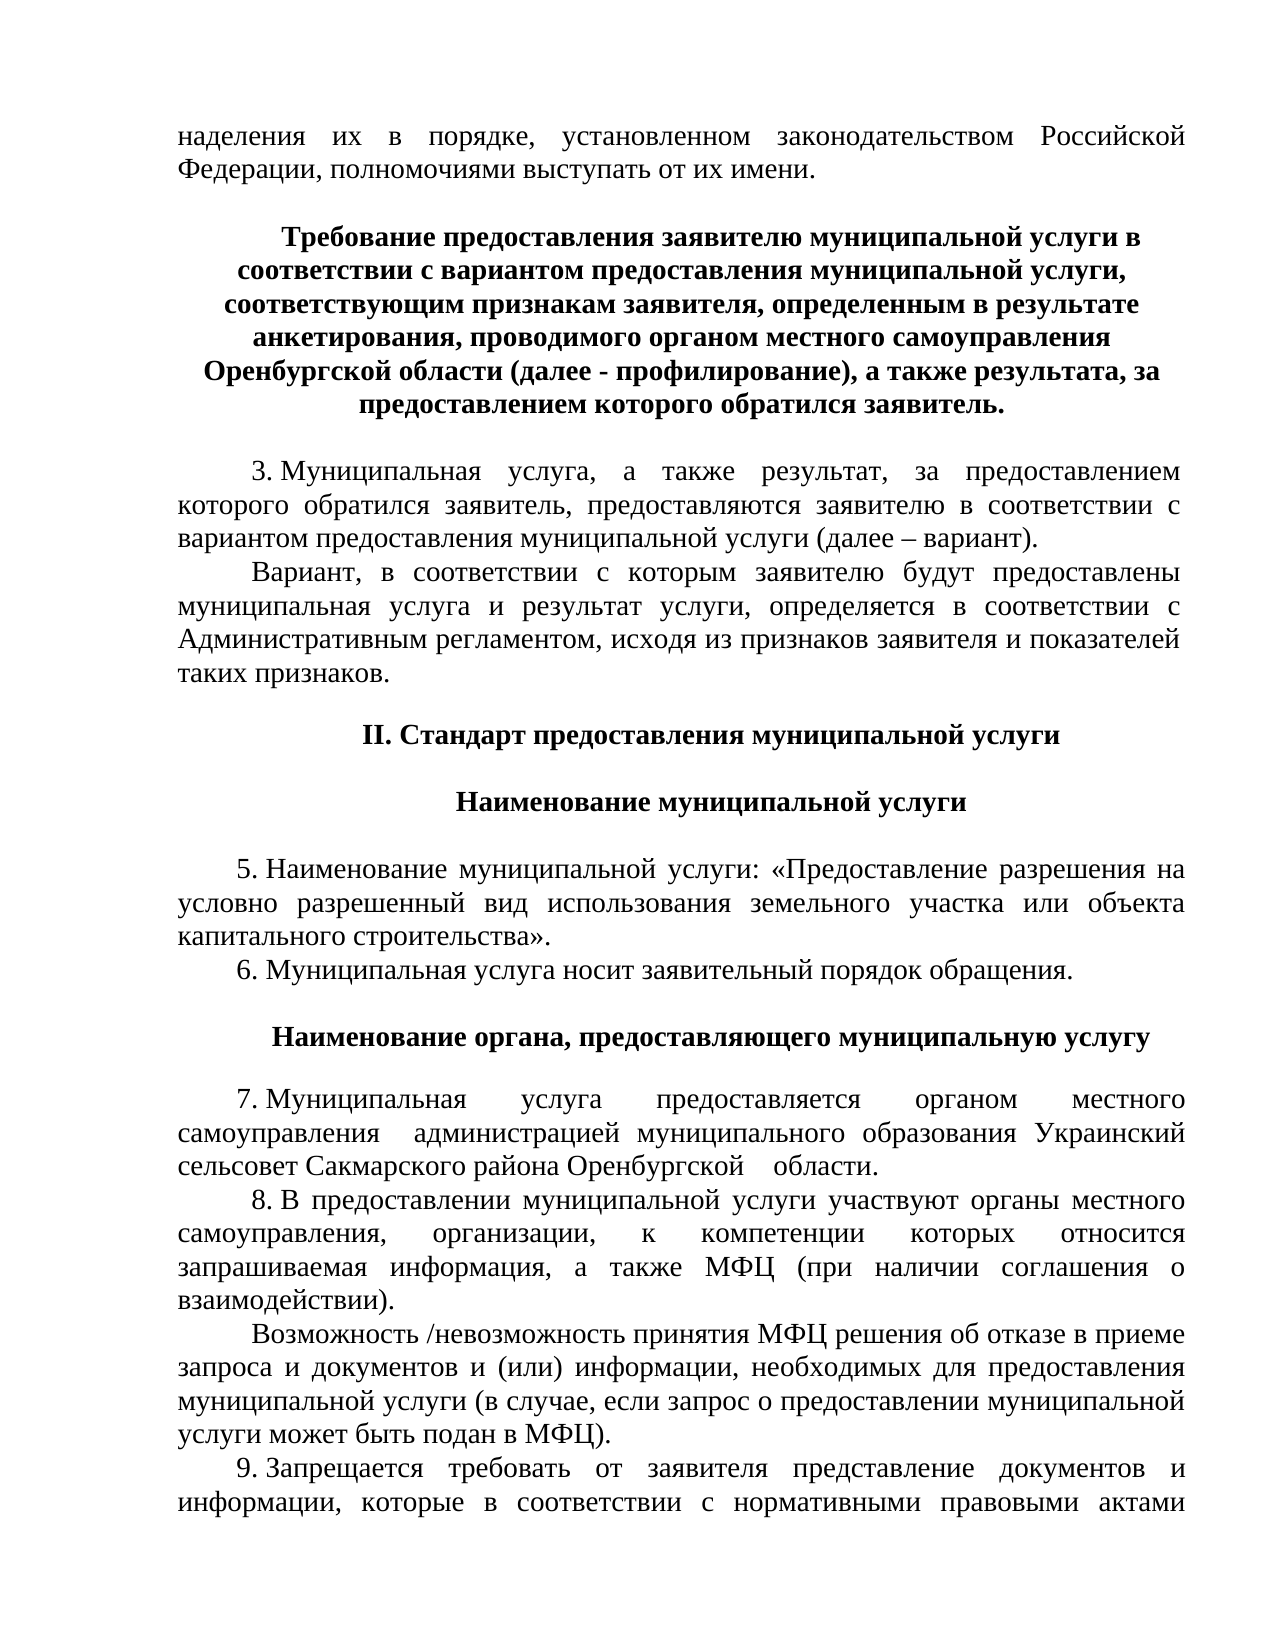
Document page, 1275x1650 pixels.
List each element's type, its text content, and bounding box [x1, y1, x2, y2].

text II. Стандарт предоставления муниципальной услуги [177, 717, 1186, 751]
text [177, 118, 1186, 185]
text 7. Муниципальная услуга предоставляется органом местного самоуправления администрацией муниципального образования Украинский сельсовет Сакмарского района Оренбургской области. [177, 1081, 1186, 1182]
text 3. Муниципальная услуга, а также результат, за предоставлением которого обратился заявитель, предоставляются заявителю в соответствии с вариантом предоставления муниципальной услуги (далее – вариант). [177, 453, 1181, 554]
text 8. В предоставлении муниципальной услуги участвуют органы местного самоуправления, организации, к компетенции которых относится запрашиваемая информация, а также МФЦ (при наличии соглашения о взаимодействии). [177, 1182, 1186, 1316]
text Вариант, в соответствии с которым заявителю будут предоставлены муниципальная услуга и результат услуги, определяется в соответствии с Административным регламентом, исходя из признаков заявителя и показателей таких признаков. [177, 554, 1181, 688]
text 6. Муниципальная услуга носит заявительный порядок обращения. [177, 952, 1186, 985]
text Возможность /невозможность принятия МФЦ решения об отказе в приеме запроса и документов и (или) информации, необходимых для предоставления муниципальной услуги (в случае, если запрос о предоставлении муниципальной услуги может быть подан в МФЦ). [177, 1316, 1186, 1450]
text 5. Наименование муниципальной услуги: «Предоставление разрешения на условно разрешенный вид использования земельного участка или объекта капитального строительства». [177, 851, 1186, 952]
text Требование предоставления заявителю муниципальной услуги в соответствии с вариантом предоставления муниципальной услуги, соответствующим признакам заявителя, определенным в результате анкетирования, проводимого органом местного самоуправления Оренбургской области (далее - профилирование), а также результата, за предоставлением которого обратился заявитель. [177, 219, 1186, 420]
text Наименование органа, предоставляющего муниципальную услугу [177, 1019, 1186, 1052]
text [177, 1450, 1186, 1517]
text Наименование муниципальной услуги [177, 784, 1186, 818]
